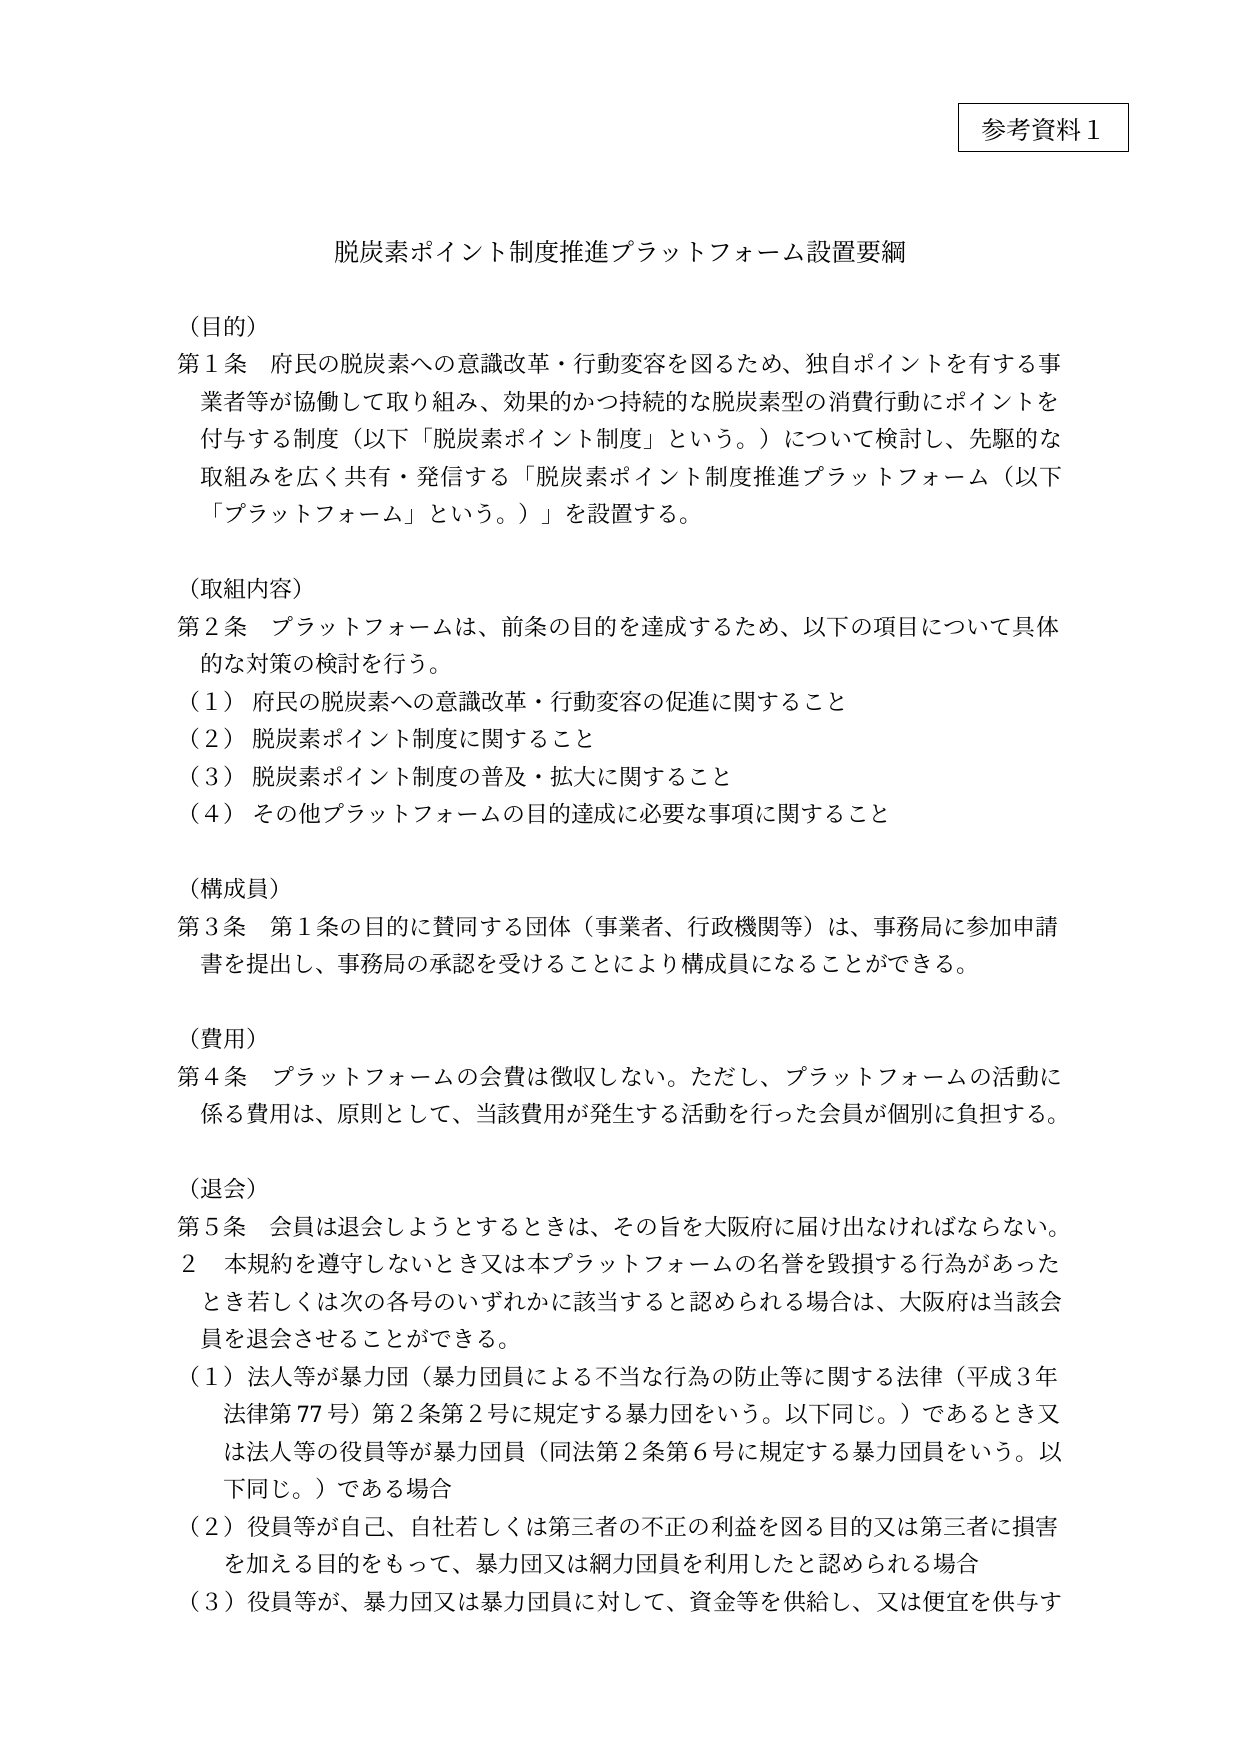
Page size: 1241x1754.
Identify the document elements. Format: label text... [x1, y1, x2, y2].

text ２ 本規約を遵守しないとき又は本プラットフォームの名誉を毀損する行為があったとき若しくは次の各号のいずれかに該当すると認められる場合は、大阪府は当該会員を退会させることができる。 [177, 1244, 1063, 1356]
text （１）法人等が暴力団（暴力団員による不当な行為の防止等に関する法律（平成３年法律第77号）第２条第２号に規定する暴力団をいう。以下同じ。）であるとき又は法人等の役員等が暴力団員（同法第２条第６号に規定する暴力団員をいう。以下同じ。）である場合 [177, 1356, 1063, 1506]
list 府民の脱炭素への意識改革・行動変容の促進に関すること [177, 681, 1063, 719]
text （費用） [177, 1019, 1036, 1056]
text 第４条 プラットフォームの会費は徴収しない。ただし、プラットフォームの活動に係る費用は、原則として、当該費用が発生する活動を行った会員が個別に負担する。 [177, 1056, 1063, 1131]
text （退会） [177, 1169, 1063, 1206]
list 脱炭素ポイント制度の普及・拡大に関すること [177, 756, 1063, 794]
text （構成員） [177, 869, 1063, 906]
text （２）役員等が自己、自社若しくは第三者の不正の利益を図る目的又は第三者に損害を加える目的をもって、暴力団又は網力団員を利用したと認められる場合 [177, 1506, 1063, 1581]
text 第５条 会員は退会しようとするときは、その旨を大阪府に届け出なければならない。 [177, 1206, 1063, 1244]
text 第３条 第１条の目的に賛同する団体（事業者、行政機関等）は、事務局に参加申請書を提出し、事務局の承認を受けることにより構成員になることができる。 [177, 906, 1063, 981]
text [177, 1581, 1063, 1619]
list その他プラットフォームの目的達成に必要な事項に関すること [177, 794, 1063, 831]
text （目的） [177, 306, 1063, 344]
text 脱炭素ポイント制度推進プラットフォーム設置要綱 [177, 231, 1063, 269]
text 第２条 プラットフォームは、前条の目的を達成するため、以下の項目について具体的な対策の検討を行う。 [177, 606, 1063, 681]
text （取組内容） [177, 569, 1063, 606]
text 第１条 府民の脱炭素への意識改革・行動変容を図るため、独自ポイントを有する事業者等が協働して取り組み、効果的かつ持続的な脱炭素型の消費行動にポイントを付与する制度（以下「脱炭素ポイント制度」という。）について検討し、先駆的な取組みを広く共有・発信する「脱炭素ポイント制度推進プラットフォーム（以下「プラットフォーム」という。）」を設置する。 [177, 344, 1063, 531]
list 脱炭素ポイント制度に関すること [177, 719, 1063, 756]
